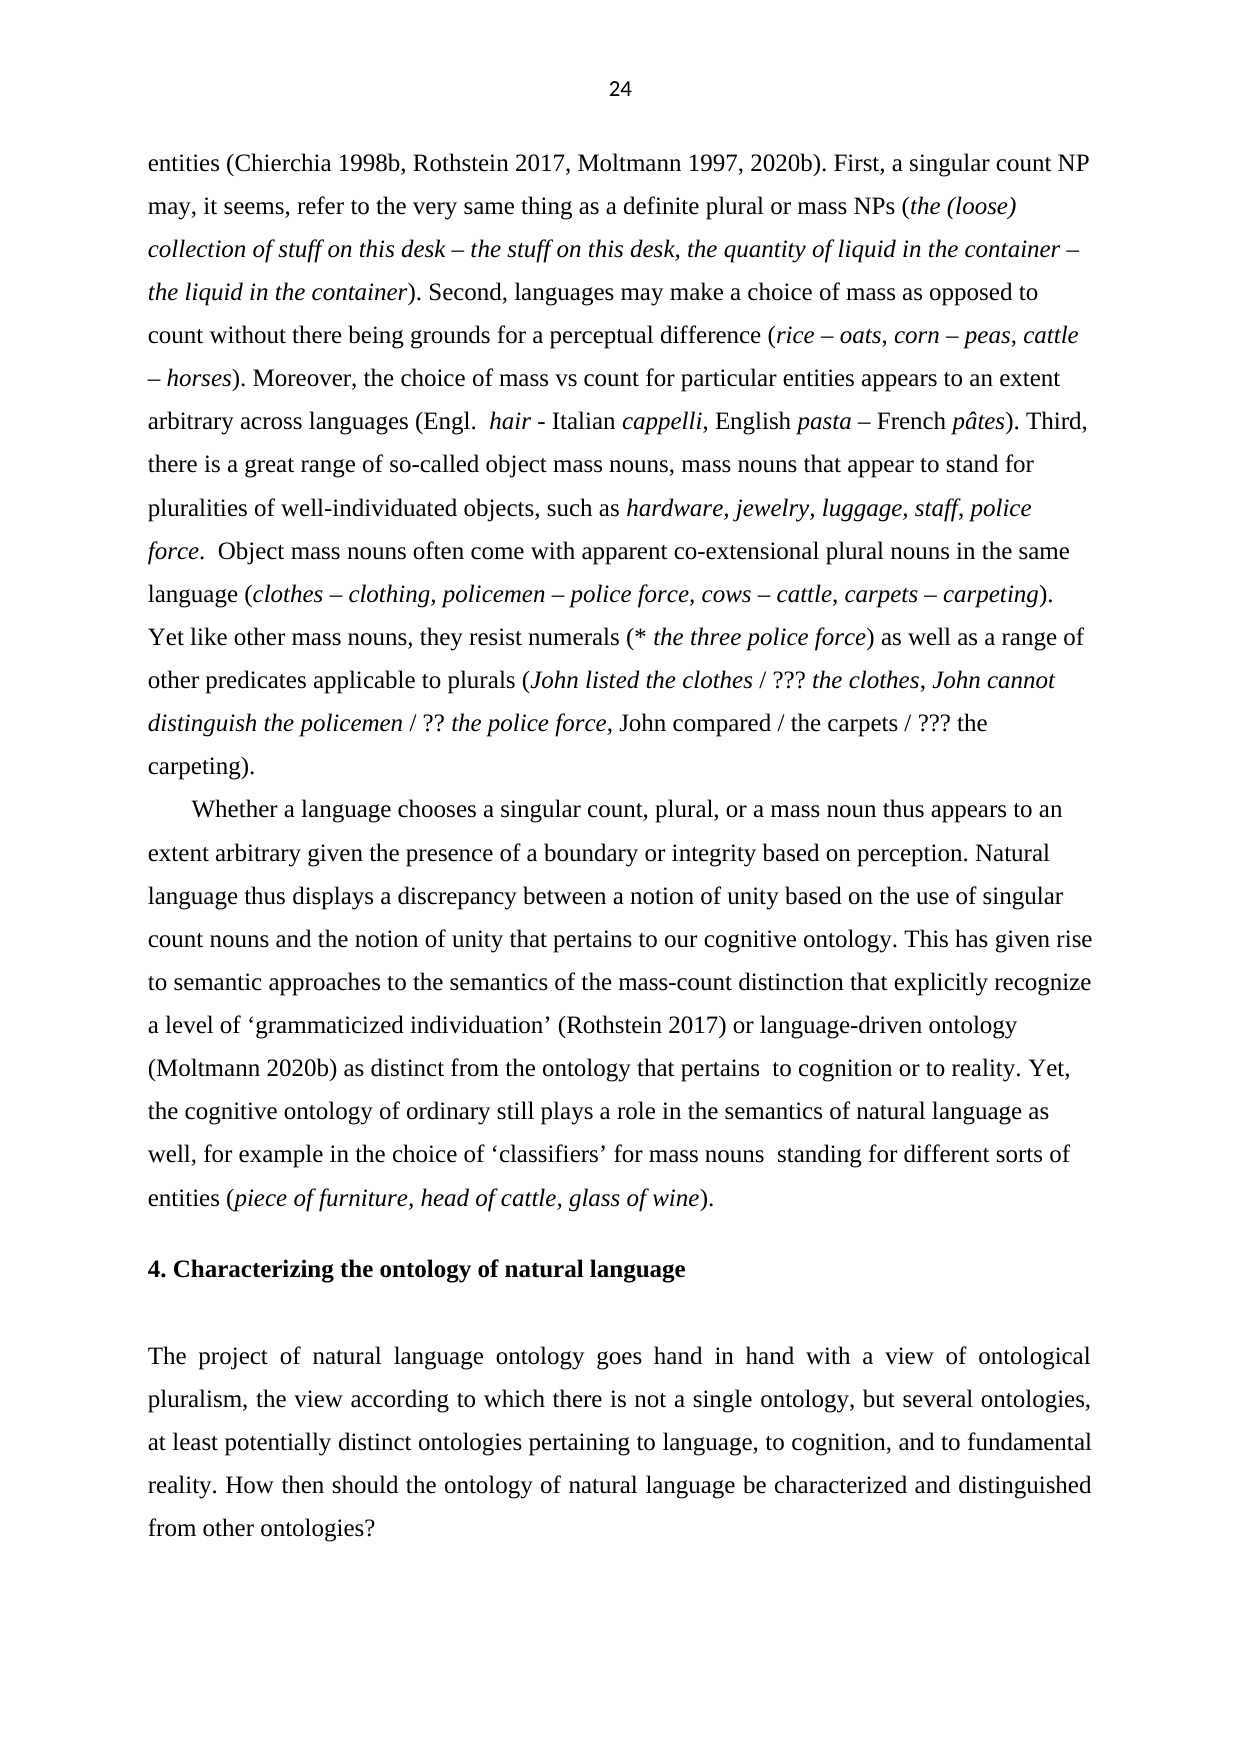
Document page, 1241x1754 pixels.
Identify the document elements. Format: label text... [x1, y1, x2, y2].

text 4. Characterizing the ontology of natural language [148, 1254, 1093, 1283]
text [148, 148, 1093, 780]
text Whether a language chooses a singular count, plural, or a mass noun thus appears to an extent arbitrary given the presence of a boundary or integrity based on perception. Natural language thus displays a discrepancy between a notion of unity based on the use of singular count nouns and the notion of unity that pertains to our cognitive ontology. This has given rise to semantic approaches to the semantics of the mass-count distinction that explicitly recognize a level of ‘grammaticized individuation’ (Rothstein 2017) or language-driven ontology (Moltmann 2020b) as distinct from the ontology that pertains to cognition or to reality. Yet, the cognitive ontology of ordinary still plays a role in the semantics of natural language as well, for example in the choice of ‘classifiers’ for mass nouns standing for different sorts of entities (piece of furniture, head of cattle, glass of wine). [148, 794, 1093, 1211]
text The project of natural language ontology goes hand in hand with a view of ontological pluralism, the view according to which there is not a single ontology, but several ontologies, at least potentially distinct ontologies pertaining to language, to cognition, and to fundamental reality. How then should the ontology of natural language be characterized and distinguished from other ontologies? [148, 1341, 1093, 1542]
